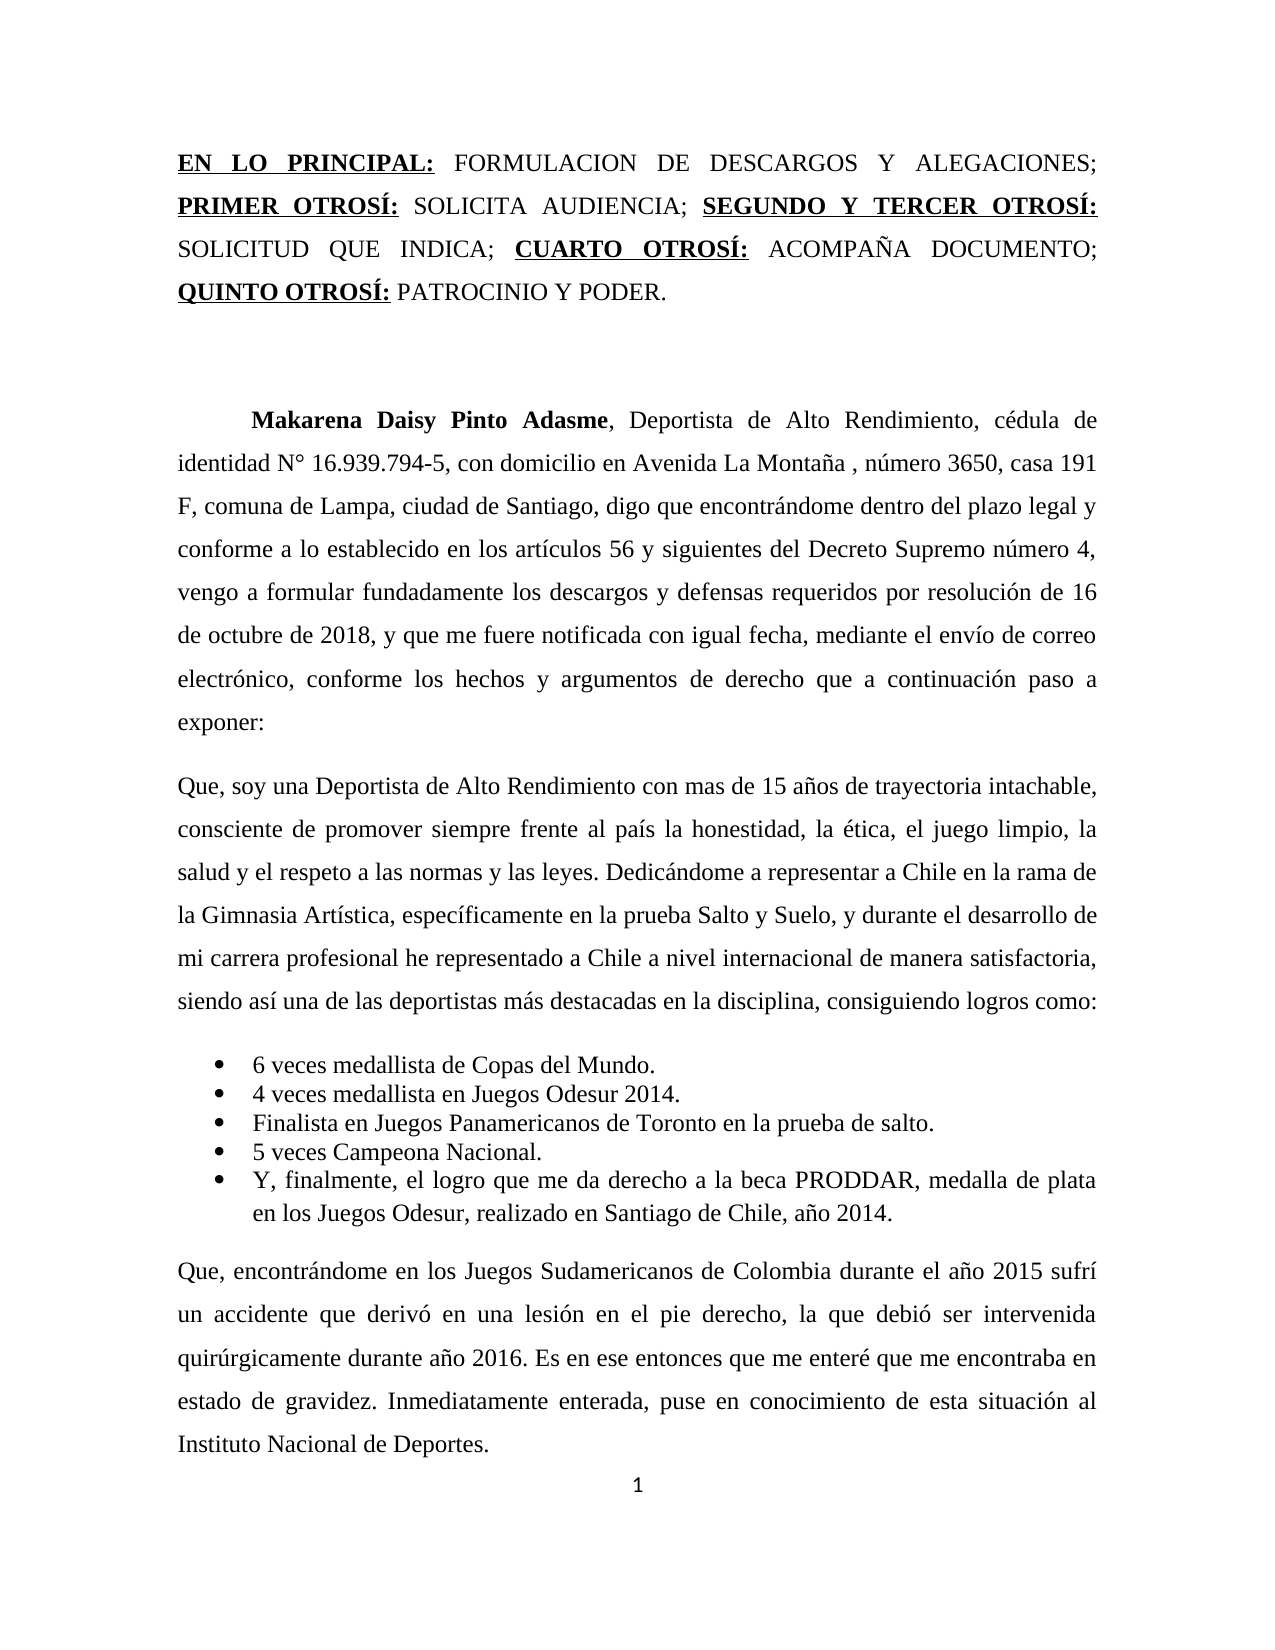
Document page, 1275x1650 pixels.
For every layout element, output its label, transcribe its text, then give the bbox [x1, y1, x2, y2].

text Que, encontrándome en los Juegos Sudamericanos de Colombia durante el año 2015 sufrí un accidente que derivó en una lesión en el pie derecho, la que debió ser intervenida quirúrgicamente durante año 2016. Es en ese entonces que me enteré que me encontraba en estado de gravidez. Inmediatamente enterada, puse en conocimiento de esta situación al Instituto Nacional de Deportes. [177, 1256, 1098, 1458]
text Makarena Daisy Pinto Adasme, Deportista de Alto Rendimiento, cédula de identidad N° 16.939.794-5, con domicilio en Avenida La Montaña , número 3650, casa 191 F, comuna de Lampa, ciudad de Santiago, digo que encontrándome dentro del plazo legal y conforme a lo establecido en los artículos 56 y siguientes del Decreto Supremo número 4, vengo a formular fundadamente los descargos y defensas requeridos por resolución de 16 de octubre de 2018, y que me fuere notificada con igual fecha, mediante el envío de correo electrónico, conforme los hechos y argumentos de derecho que a continuación paso a exponer: [177, 405, 1098, 736]
list 5 veces Campeona Nacional. [215, 1137, 1098, 1165]
text EN LO PRINCIPAL: FORMULACION DE DESCARGOS Y ALEGACIONES; PRIMER OTROSÍ: SOLICITA AUDIENCIA; SEGUNDO Y TERCER OTROSÍ: SOLICITUD QUE INDICA; CUARTO OTROSÍ: ACOMPAÑA DOCUMENTO; QUINTO OTROSÍ: PATROCINIO Y PODER. [177, 148, 1098, 306]
list Finalista en Juegos Panamericanos de Toronto en la prueba de salto. [215, 1108, 1098, 1137]
text Que, soy una Deportista de Alto Rendimiento con mas de 15 años de trayectoria intachable, consciente de promover siempre frente al país la honestidad, la ética, el juego limpio, la salud y el respeto a las normas y las leyes. Dedicándome a representar a Chile en la rama de la Gimnasia Artística, específicamente en la prueba Salto y Suelo, y durante el desarrollo de mi carrera profesional he representado a Chile a nivel internacional de manera satisfactoria, siendo así una de las deportistas más destacadas en la disciplina, consiguiendo logros como: [177, 771, 1098, 1015]
list Y, finalmente, el logro que me da derecho a la beca PRODDAR, medalla de plata en los Juegos Odesur, realizado en Santiago de Chile, año 2014. [215, 1165, 1098, 1227]
list 4 veces medallista en Juegos Odesur 2014. [215, 1079, 1098, 1108]
list 6 veces medallista de Copas del Mundo. [215, 1050, 1098, 1079]
